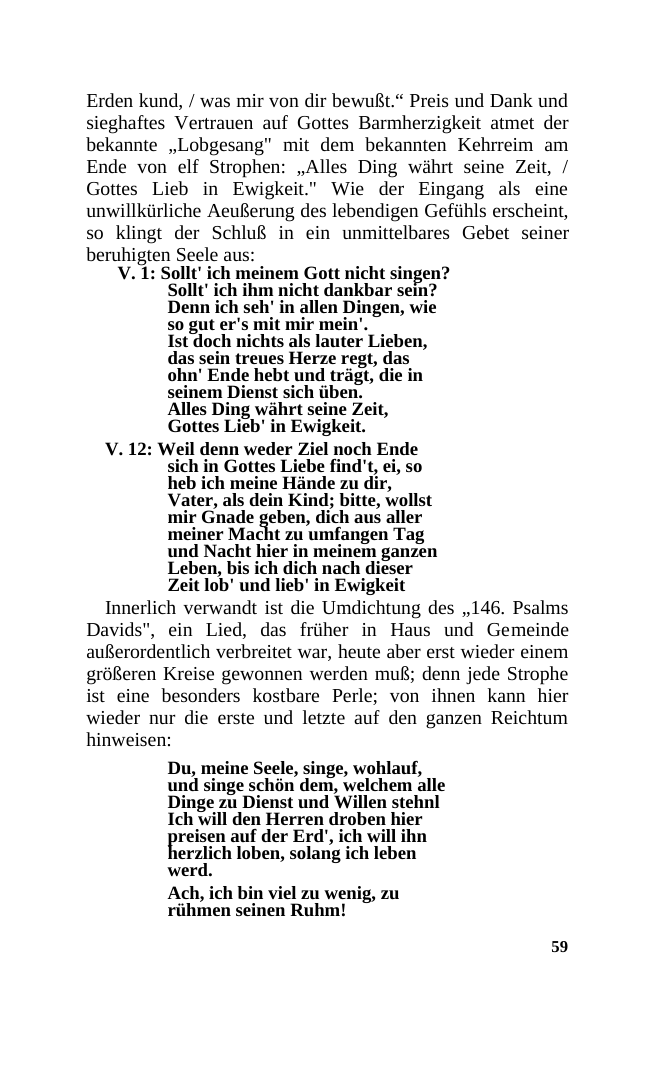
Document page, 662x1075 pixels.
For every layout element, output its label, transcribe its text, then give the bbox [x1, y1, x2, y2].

text Ist doch nichts als lauter Lieben, das sein treues Herze regt, das ohn' Ende hebt und trägt, die in seinem Dienst sich üben. [167, 334, 446, 402]
text Gottes Lieb' in Ewigkeit. [167, 418, 646, 436]
text Ach, ich bin viel zu wenig, zu rühmen seinen Ruhm! [167, 886, 446, 920]
text Denn ich seh' in allen Dingen, wie so gut er's mit mir mein'. [167, 300, 446, 334]
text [86, 90, 569, 266]
text Du, meine Seele, singe, wohlauf, und singe schön dem, welchem alle Dinge zu Dienst und Willen stehnl Ich will den Herren droben hier preisen auf der Erd', ich will ihn herzlich loben, solang ich leben werd. [167, 761, 446, 880]
text V. 12: Weil denn weder Ziel noch Ende sich in Gottes Liebe find't, ei, so heb ich meine Hände zu dir, Vater, als dein Kind; bitte, wollst mir Gnade geben, dich aus aller meiner Macht zu umfangen Tag und Nacht hier in meinem ganzen Leben, bis ich dich nach dieser Zeit lob' und lieb' in Ewigkeit [105, 442, 446, 594]
text Sollt' ich ihm nicht dankbar sein? [167, 283, 646, 300]
text Innerlich verwandt ist die Umdichtung des „146. Psalms Davids", ein Lied, das früher in Haus und Gemeinde außerordentlich verbreitet war, heute aber erst wieder einem größeren Kreise gewonnen werden muß; denn jede Strophe ist eine besonders kostbare Perle; von ihnen kann hier wieder nur die erste und letzte auf den ganzen Reichtum hinweisen: [86, 597, 569, 751]
text V. 1: Sollt' ich meinem Gott nicht singen? [117, 266, 646, 283]
text Alles Ding währt seine Zeit, [167, 402, 646, 418]
